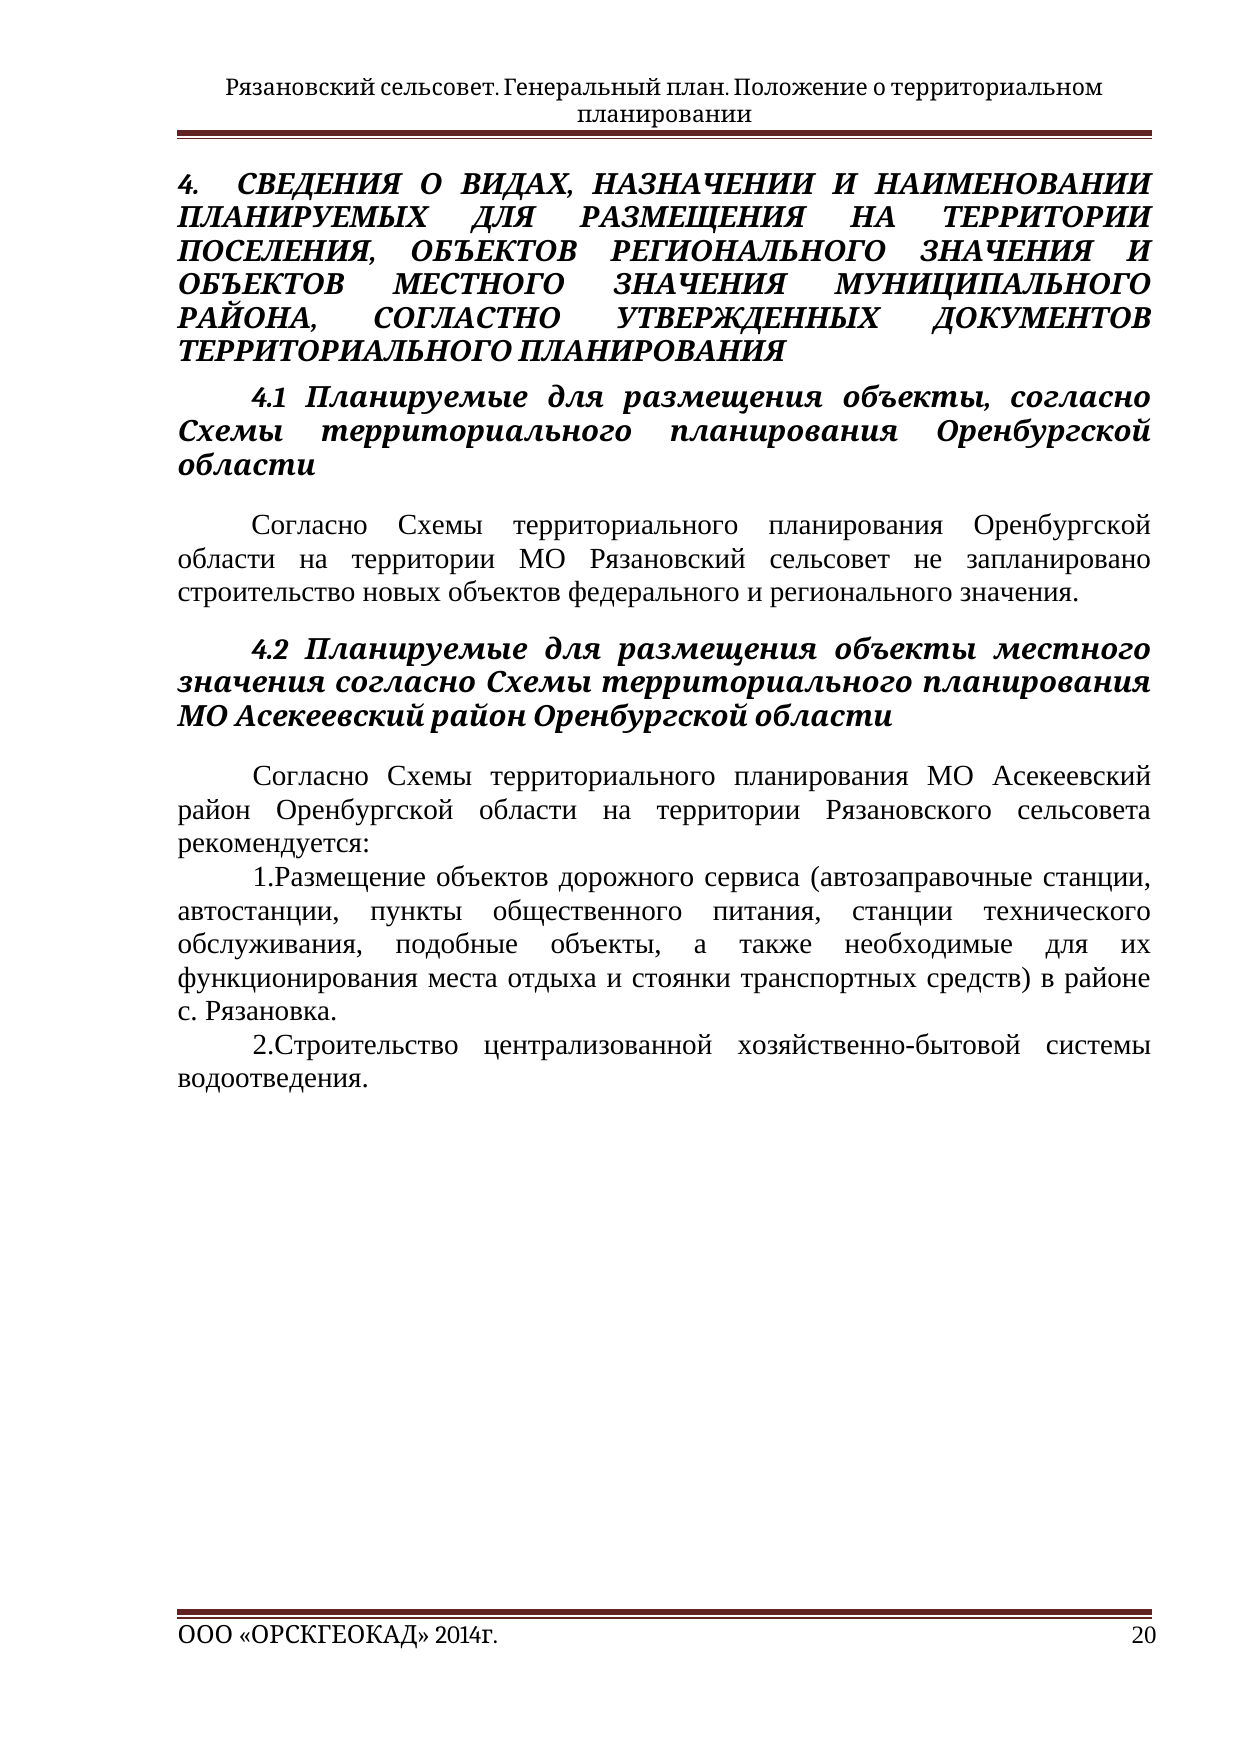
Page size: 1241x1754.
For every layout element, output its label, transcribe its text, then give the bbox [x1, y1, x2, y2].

subtitle 4.1 Планируемые для размещения объекты, согласно Схемы территориального планирования Оренбургской области [177, 382, 1152, 482]
subtitle 4. СВЕДЕНИЯ О ВИДАХ, НАЗНАЧЕНИИ И НАИМЕНОВАНИИ ПЛАНИРУЕМЫХ ДЛЯ РАЗМЕЩЕНИЯ НА ТЕРРИТОРИИ ПОСЕЛЕНИЯ, ОБЪЕКТОВ РЕГИОНАЛЬНОГО ЗНАЧЕНИЯ И ОБЪЕКТОВ МЕСТНОГО ЗНАЧЕНИЯ МУНИЦИПАЛЬНОГО РАЙОНА, СОГЛАСТНО УТВЕРЖДЕННЫХ ДОКУМЕНТОВ ТЕРРИТОРИАЛЬНОГО ПЛАНИРОВАНИЯ [177, 168, 1152, 369]
list Согласно Схемы территориального планирования МО Асекеевский район Оренбургской области на территории Рязановского сельсовета рекомендуется: [177, 758, 1152, 859]
list 2.Строительство централизованной хозяйственно-бытовой системы водоотведения. [177, 1027, 1152, 1094]
subtitle 4.2 Планируемые для размещения объекты местного значения согласно Схемы территориального планирования МО Асекеевский район Оренбургской области [177, 633, 1152, 733]
text Согласно Схемы территориального планирования Оренбургской области на территории МО Рязановский сельсовет не запланировано строительство новых объектов федерального и регионального значения. [177, 507, 1152, 608]
list 1.Размещение объектов дорожного сервиса (автозаправочные станции, автостанции, пункты общественного питания, станции технического обслуживания, подобные объекты, а также необходимые для их функционирования места отдыха и стоянки транспортных средств) в районе с. Рязановка. [177, 859, 1152, 1027]
